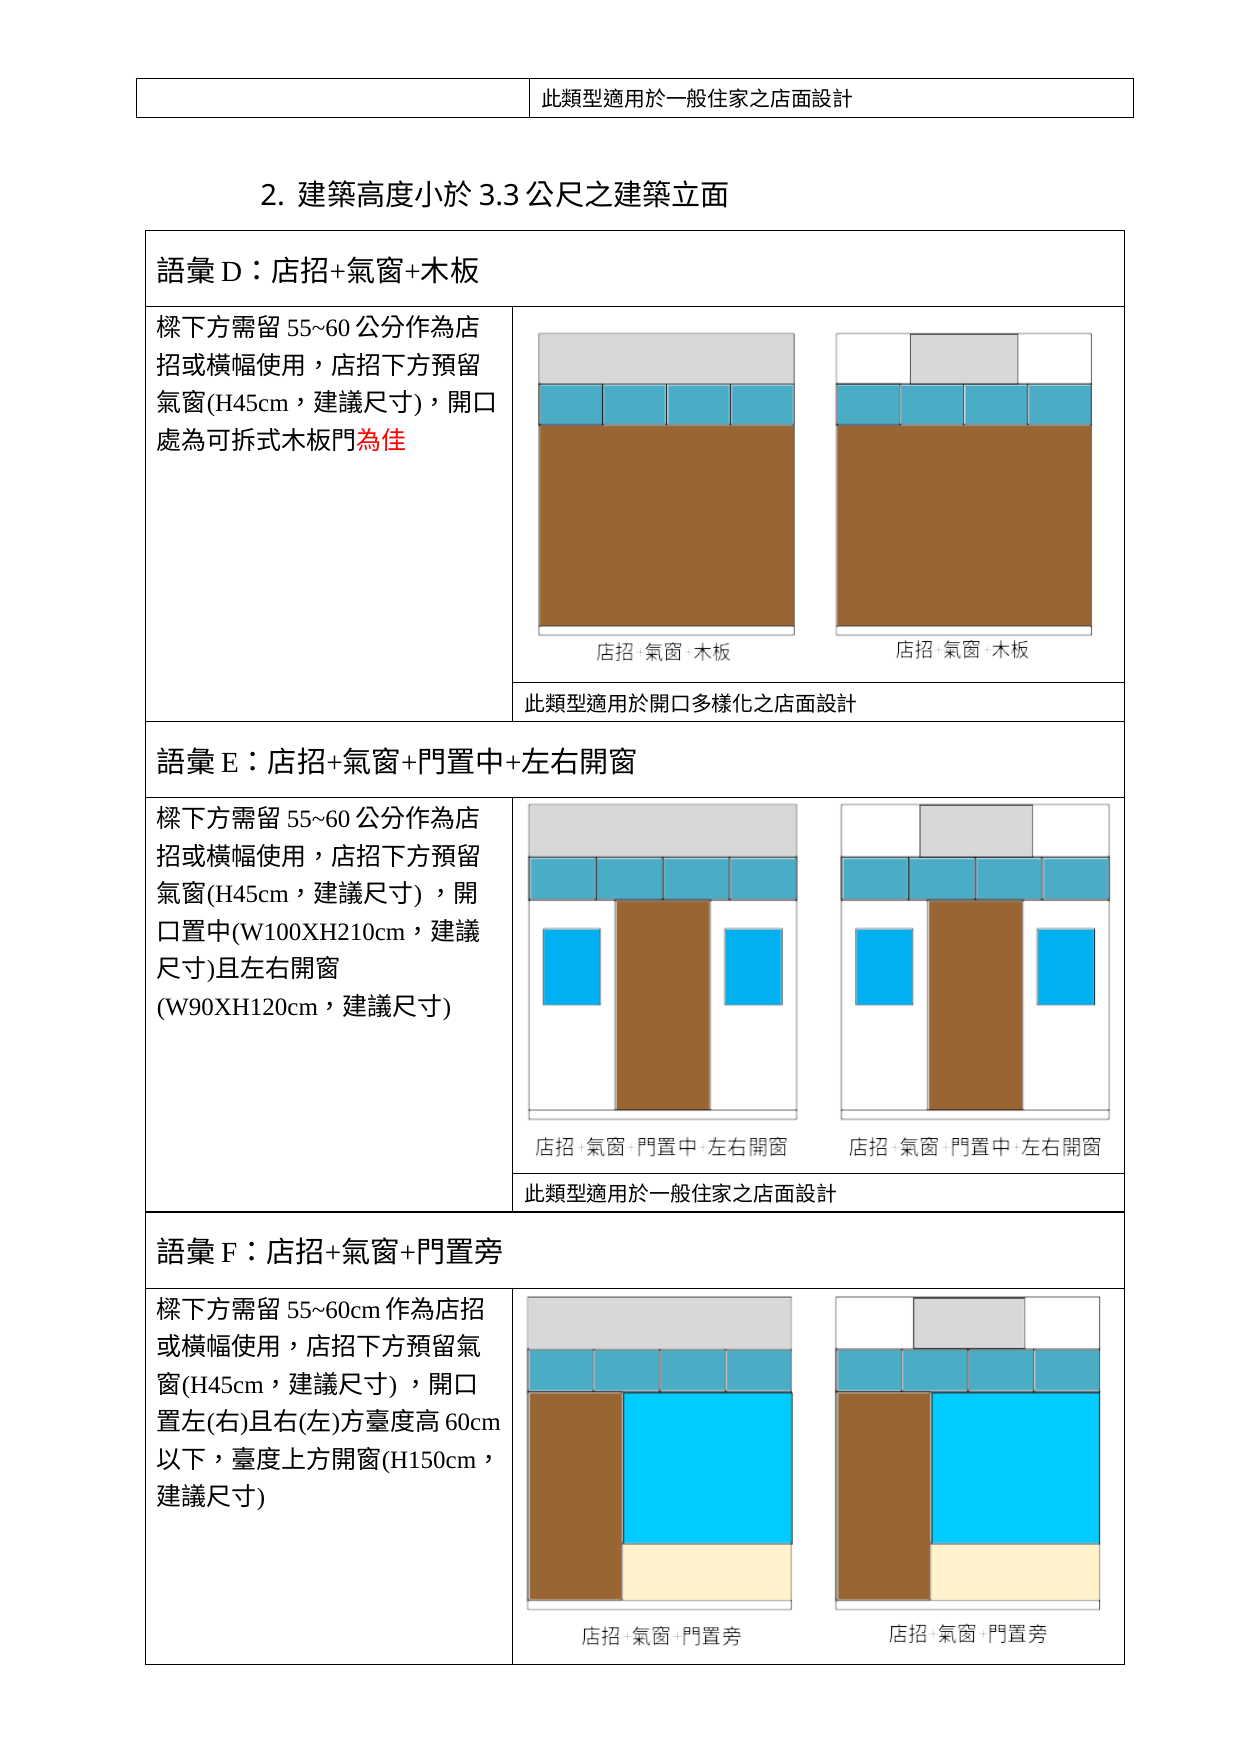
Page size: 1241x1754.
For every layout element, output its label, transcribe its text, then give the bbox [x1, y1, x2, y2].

list 建築高度小於3.3公尺之建築立面 [260, 155, 1122, 230]
table_cell 樑下方需留55~60公分作為店招或橫幅使用，店招下方預留氣窗(H45cm，建議尺寸) ，開口置中(W100XH210cm，建議尺寸)且左右開窗(W90XH120cm，建議尺寸) [146, 798, 512, 1211]
table_cell 樑下方需留55~60公分作為店招或橫幅使用，店招下方預留氣窗(H45cm，建議尺寸)，開口處為可拆式木板門為佳 [146, 307, 512, 721]
table_cell 此類型適用於一般住家之店面設計 [513, 1174, 1124, 1211]
table_header 語彙D：店招+氣窗+木板 [146, 231, 1124, 306]
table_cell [146, 1289, 512, 1663]
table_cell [137, 79, 529, 117]
table_cell [513, 1289, 1124, 1663]
table_cell [513, 307, 1124, 682]
table_cell 語彙E：店招+氣窗+門置中+左右開窗 [146, 722, 1124, 797]
table_cell 語彙F：店招+氣窗+門置旁 [146, 1213, 1124, 1287]
table_cell 此類型適用於一般住家之店面設計 [530, 79, 1133, 117]
table_cell 此類型適用於開口多樣化之店面設計 [513, 683, 1124, 721]
table_cell [513, 798, 1124, 1173]
